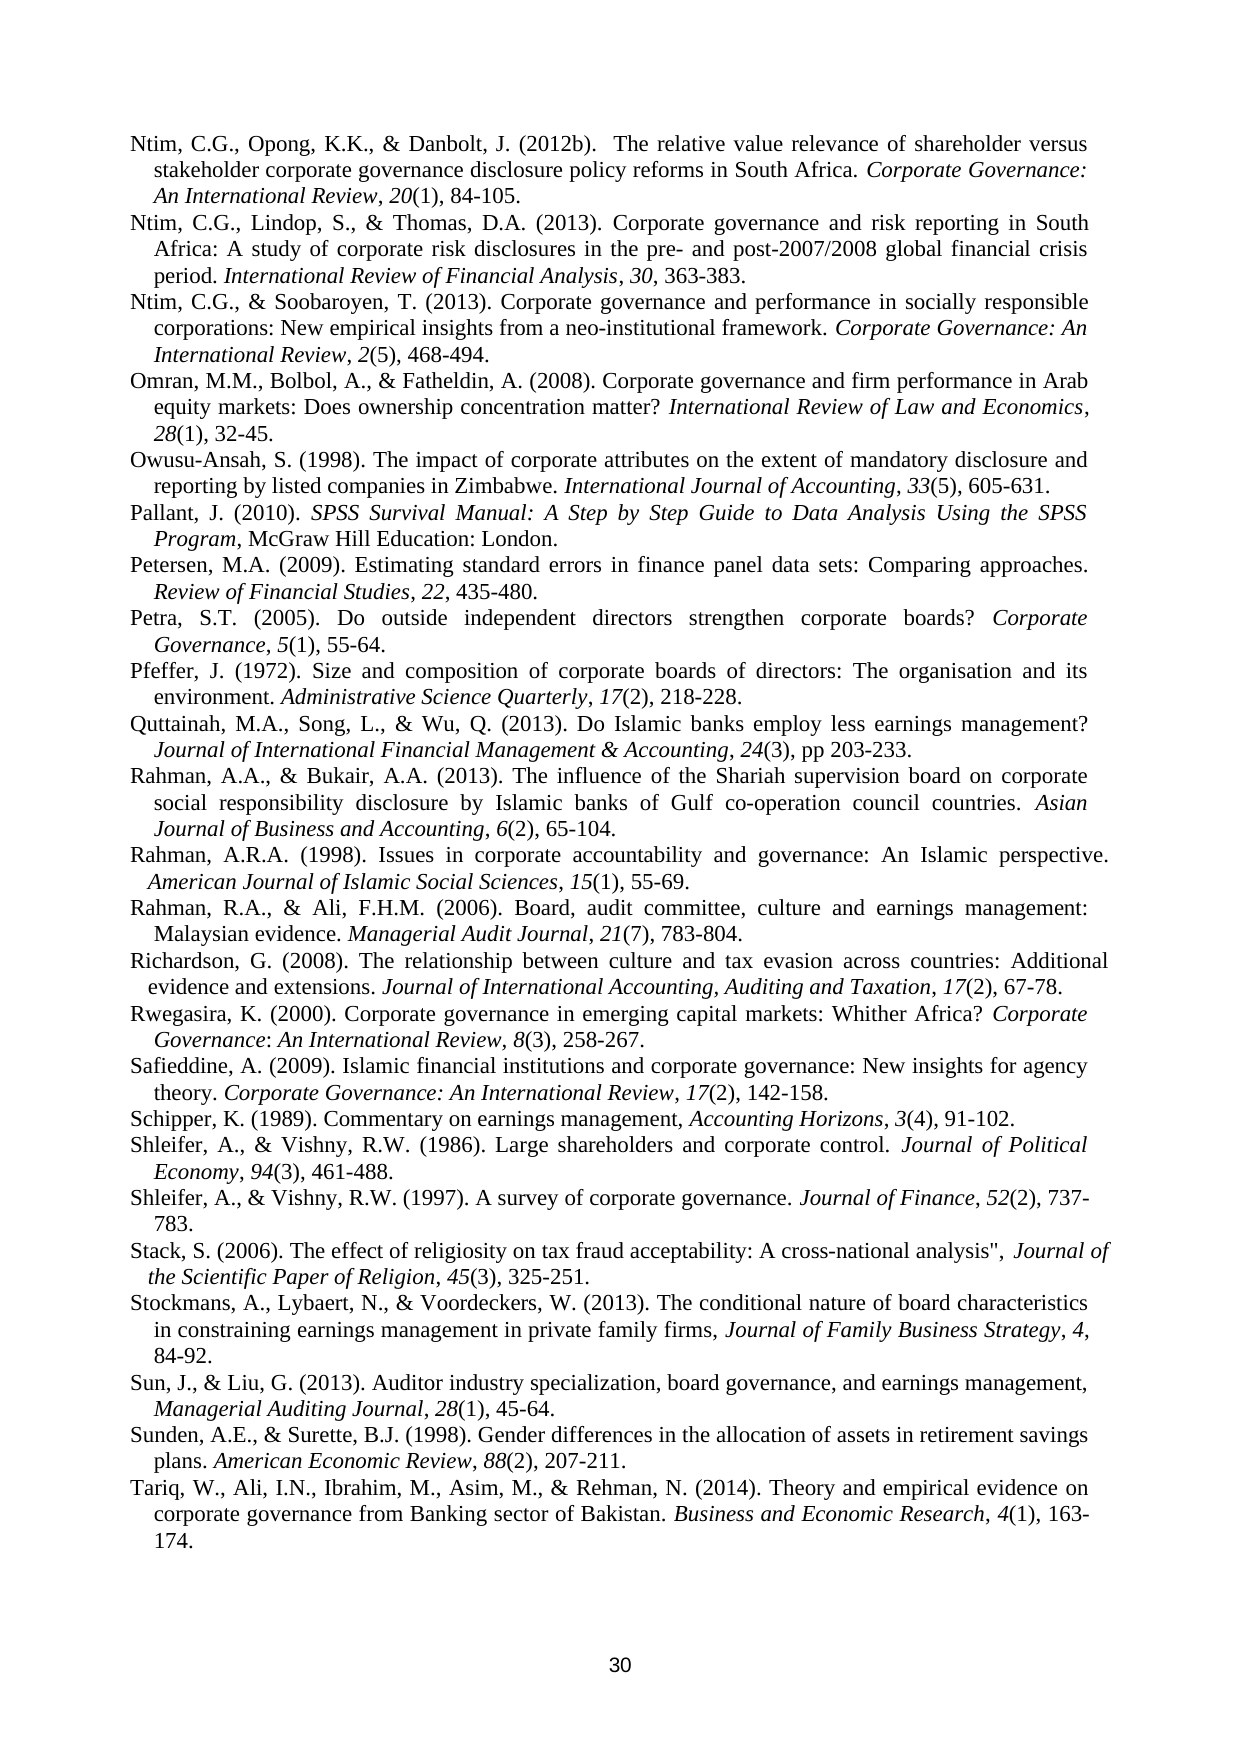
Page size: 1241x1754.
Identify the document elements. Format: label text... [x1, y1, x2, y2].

text Safieddine, A. (2009). Islamic financial institutions and corporate governance: New insights for agency theory. Corporate Governance: An International Review, 17(2), 142-158. [130, 1052, 1090, 1105]
text Shleifer, A., & Vishny, R.W. (1997). A survey of corporate governance. Journal of Finance, 52(2), 737-783. [130, 1184, 1090, 1237]
text Petersen, M.A. (2009). Estimating standard errors in finance panel data sets: Comparing approaches. Review of Financial Studies, 22, 435-480. [130, 552, 1090, 604]
text Sunden, A.E., & Surette, B.J. (1998). Gender differences in the allocation of assets in retirement savings plans. American Economic Review, 88(2), 207-211. [130, 1421, 1090, 1474]
text Ntim, C.G., Opong, K.K., & Danbolt, J. (2012b). The relative value relevance of shareholder versus stakeholder corporate governance disclosure policy reforms in South Africa. Corporate Governance: An International Review, 20(1), 84-105. [130, 130, 1090, 209]
text Ntim, C.G., Lindop, S., & Thomas, D.A. (2013). Corporate governance and risk reporting in South Africa: A study of corporate risk disclosures in the pre- and post-2007/2008 global financial crisis period. International Review of Financial Analysis, 30, 363-383. [130, 209, 1090, 288]
text Stack, S. (2006). The effect of religiosity on tax fraud acceptability: A cross-national analysis", Journal of the Scientific Paper of Religion, 45(3), 325-251. [130, 1237, 1110, 1289]
text Rahman, R.A., & Ali, F.H.M. (2006). Board, audit committee, culture and earnings management: Malaysian evidence. Managerial Audit Journal, 21(7), 783-804. [130, 894, 1090, 947]
text Rahman, A.R.A. (1998). Issues in corporate accountability and governance: An Islamic perspective. American Journal of Islamic Social Sciences, 15(1), 55-69. [130, 841, 1110, 894]
text Sun, J., & Liu, G. (2013). Auditor industry specialization, board governance, and earnings management, Managerial Auditing Journal, 28(1), 45-64. [130, 1368, 1090, 1421]
text Quttainah, M.A., Song, L., & Wu, Q. (2013). Do Islamic banks employ less earnings management? Journal of International Financial Management & Accounting, 24(3), pp 203-233. [130, 710, 1090, 762]
text Stockmans, A., Lybaert, N., & Voordeckers, W. (2013). The conditional nature of board characteristics in constraining earnings management in private family firms, Journal of Family Business Strategy, 4, 84-92. [130, 1289, 1090, 1368]
text Pfeffer, J. (1972). Size and composition of corporate boards of directors: The organisation and its environment. Administrative Science Quarterly, 17(2), 218-228. [130, 657, 1090, 710]
text Omran, M.M., Bolbol, A., & Fatheldin, A. (2008). Corporate governance and firm performance in Arab equity markets: Does ownership concentration matter? International Review of Law and Economics, 28(1), 32-45. [130, 367, 1090, 446]
text Shleifer, A., & Vishny, R.W. (1986). Large shareholders and corporate control. Journal of Political Economy, 94(3), 461-488. [130, 1131, 1090, 1184]
text Owusu-Ansah, S. (1998). The impact of corporate attributes on the extent of mandatory disclosure and reporting by listed companies in Zimbabwe. International Journal of Accounting, 33(5), 605-631. [130, 446, 1090, 499]
text Rwegasira, K. (2000). Corporate governance in emerging capital markets: Whither Africa? Corporate Governance: An International Review, 8(3), 258-267. [130, 999, 1090, 1052]
text Pallant, J. (2010). SPSS Survival Manual: A Step by Step Guide to Data Analysis Using the SPSS Program, McGraw Hill Education: London. [130, 499, 1090, 552]
text Ntim, C.G., & Soobaroyen, T. (2013). Corporate governance and performance in socially responsible corporations: New empirical insights from a neo-institutional framework. Corporate Governance: An International Review, 2(5), 468-494. [130, 288, 1090, 367]
text Schipper, K. (1989). Commentary on earnings management, Accounting Horizons, 3(4), 91-102. [130, 1105, 1090, 1131]
text Petra, S.T. (2005). Do outside independent directors strengthen corporate boards? Corporate Governance, 5(1), 55-64. [130, 604, 1090, 657]
text Rahman, A.A., & Bukair, A.A. (2013). The influence of the Shariah supervision board on corporate social responsibility disclosure by Islamic banks of Gulf co-operation council countries. Asian Journal of Business and Accounting, 6(2), 65-104. [130, 762, 1090, 841]
text Richardson, G. (2008). The relationship between culture and tax evasion across countries: Additional evidence and extensions. Journal of International Accounting, Auditing and Taxation, 17(2), 67-78. [130, 947, 1110, 999]
text Tariq, W., Ali, I.N., Ibrahim, M., Asim, M., & Rehman, N. (2014). Theory and empirical evidence on corporate governance from Banking sector of Bakistan. Business and Economic Research, 4(1), 163-174. [130, 1474, 1090, 1553]
